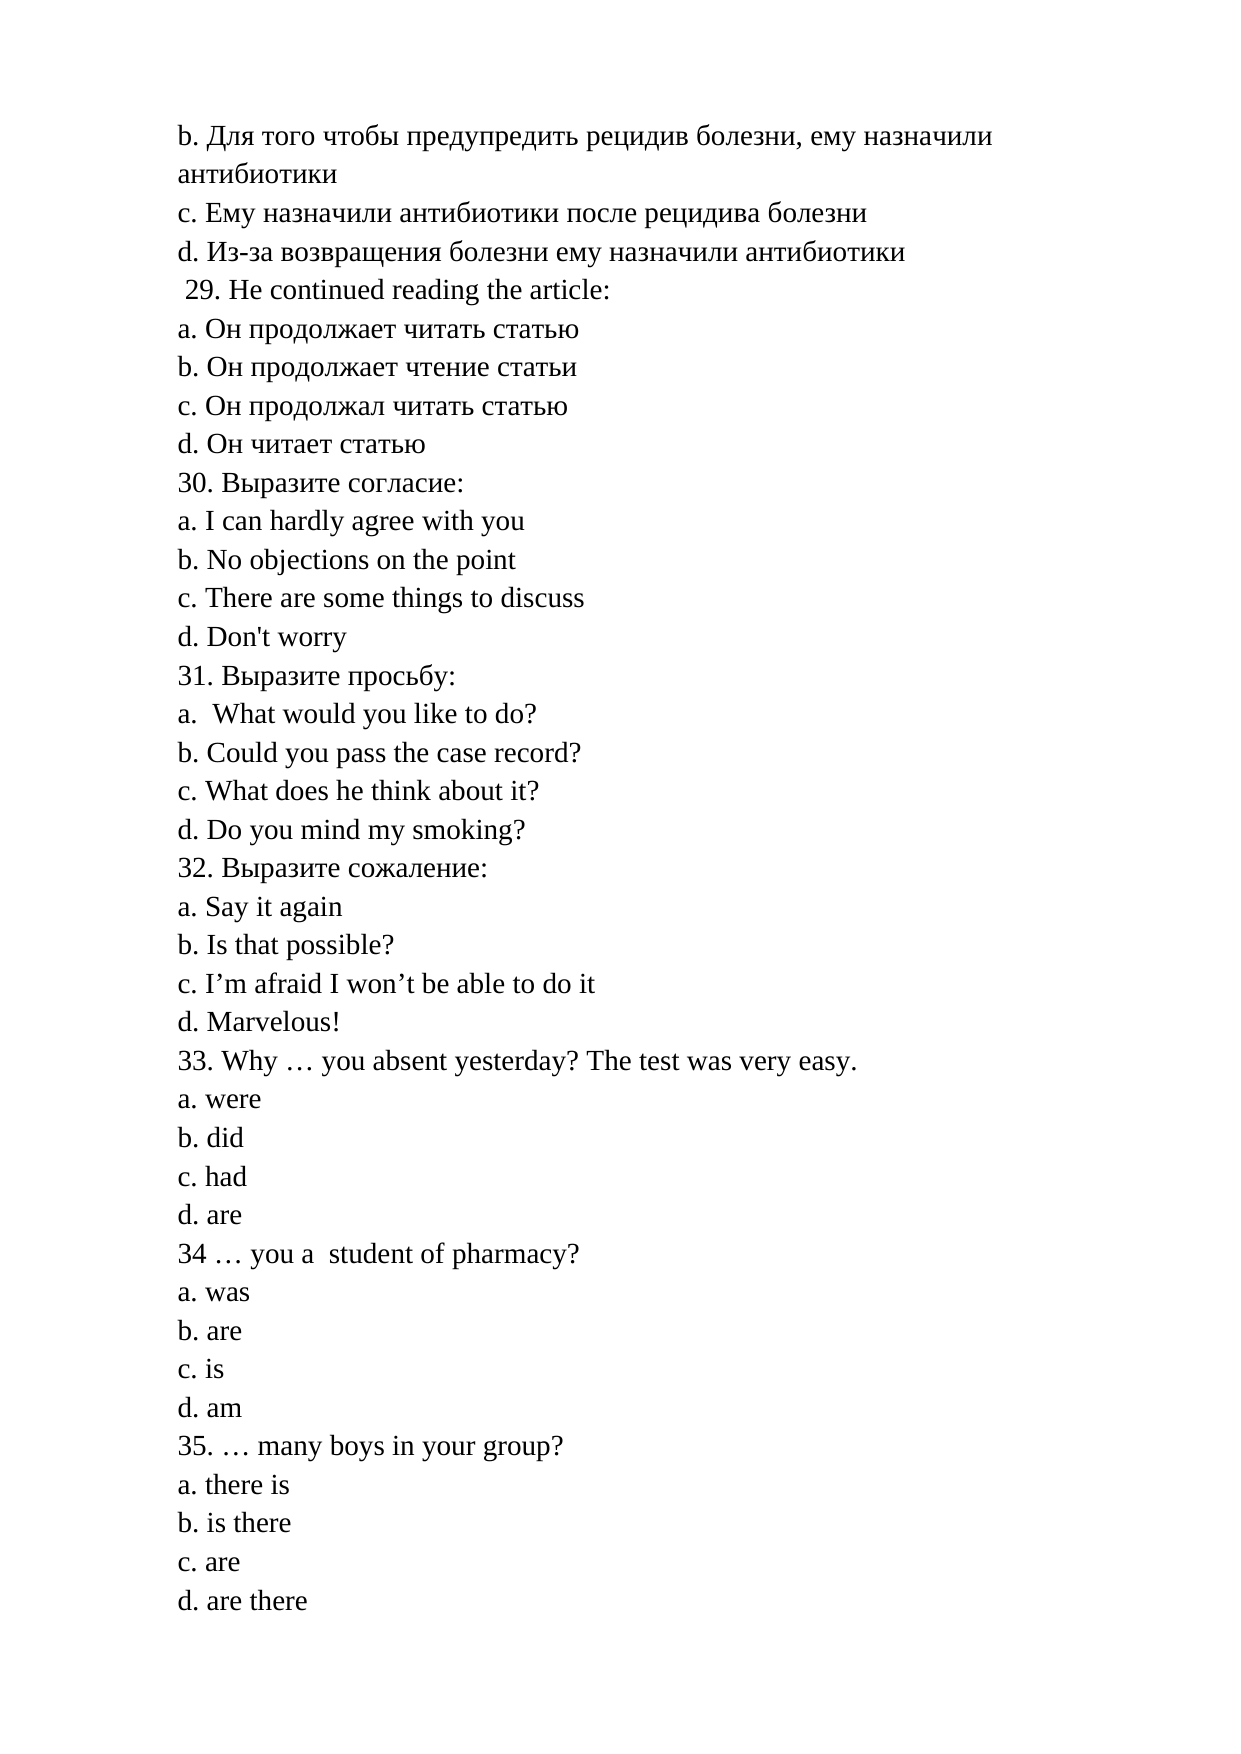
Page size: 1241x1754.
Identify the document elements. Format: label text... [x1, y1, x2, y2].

text a. there is [177, 1467, 1152, 1501]
text c. is [177, 1351, 1152, 1385]
text a. Он продолжает читать статью [177, 311, 1152, 344]
text b. Он продолжает чтение статьи [177, 349, 1152, 383]
text c. There are some things to discuss [177, 581, 1152, 614]
text a. Say it again [177, 889, 1152, 922]
text 30. Выразите согласие: [177, 465, 1152, 498]
text 32. Выразитe сожаление: [177, 850, 1152, 884]
text d. Он читает статью [177, 426, 1152, 460]
text c. Ему назначили антибиотики после рецидива болезни [177, 195, 1152, 229]
text c. Он продолжал читать статью [177, 388, 1152, 421]
text b. Could you pass the case record? [177, 735, 1152, 768]
text d. am [177, 1390, 1152, 1423]
text b. is there [177, 1506, 1152, 1539]
text c. I’m afraid I won’t be able to do it [177, 966, 1152, 999]
text a. was [177, 1274, 1152, 1308]
text 31. Выразите просьбу: [177, 658, 1152, 691]
text b. are [177, 1313, 1152, 1346]
text d. Marvelous! [177, 1004, 1152, 1038]
text 33. Why … you absent yesterday? The test was very easy. [177, 1043, 1152, 1077]
text c. are [177, 1544, 1152, 1578]
text b. No objections on the point [177, 542, 1152, 576]
text c. had [177, 1159, 1152, 1192]
text b. Для того чтобы предупредить рецидив болезни, ему назначили антибиотики [177, 118, 1152, 190]
text 35. … many boys in your group? [177, 1428, 1152, 1462]
text c. What does he think about it? [177, 773, 1152, 807]
text a. I can hardly agree with you [177, 503, 1152, 537]
text 29. Не continued reading the article: [177, 272, 1152, 306]
text b. did [177, 1120, 1152, 1154]
text d. Из-за возвращения болезни ему назначили антибиотики [177, 234, 1152, 267]
text d. Do you mind my smoking? [177, 812, 1152, 845]
text 34 … you a student of pharmacy? [177, 1236, 1152, 1269]
text d. are there [177, 1583, 1152, 1616]
text d. are [177, 1197, 1152, 1231]
text a. What would you like to do? [177, 696, 1152, 730]
text b. Is that possible? [177, 927, 1152, 961]
text d. Don't worry [177, 619, 1152, 653]
text a. were [177, 1082, 1152, 1115]
